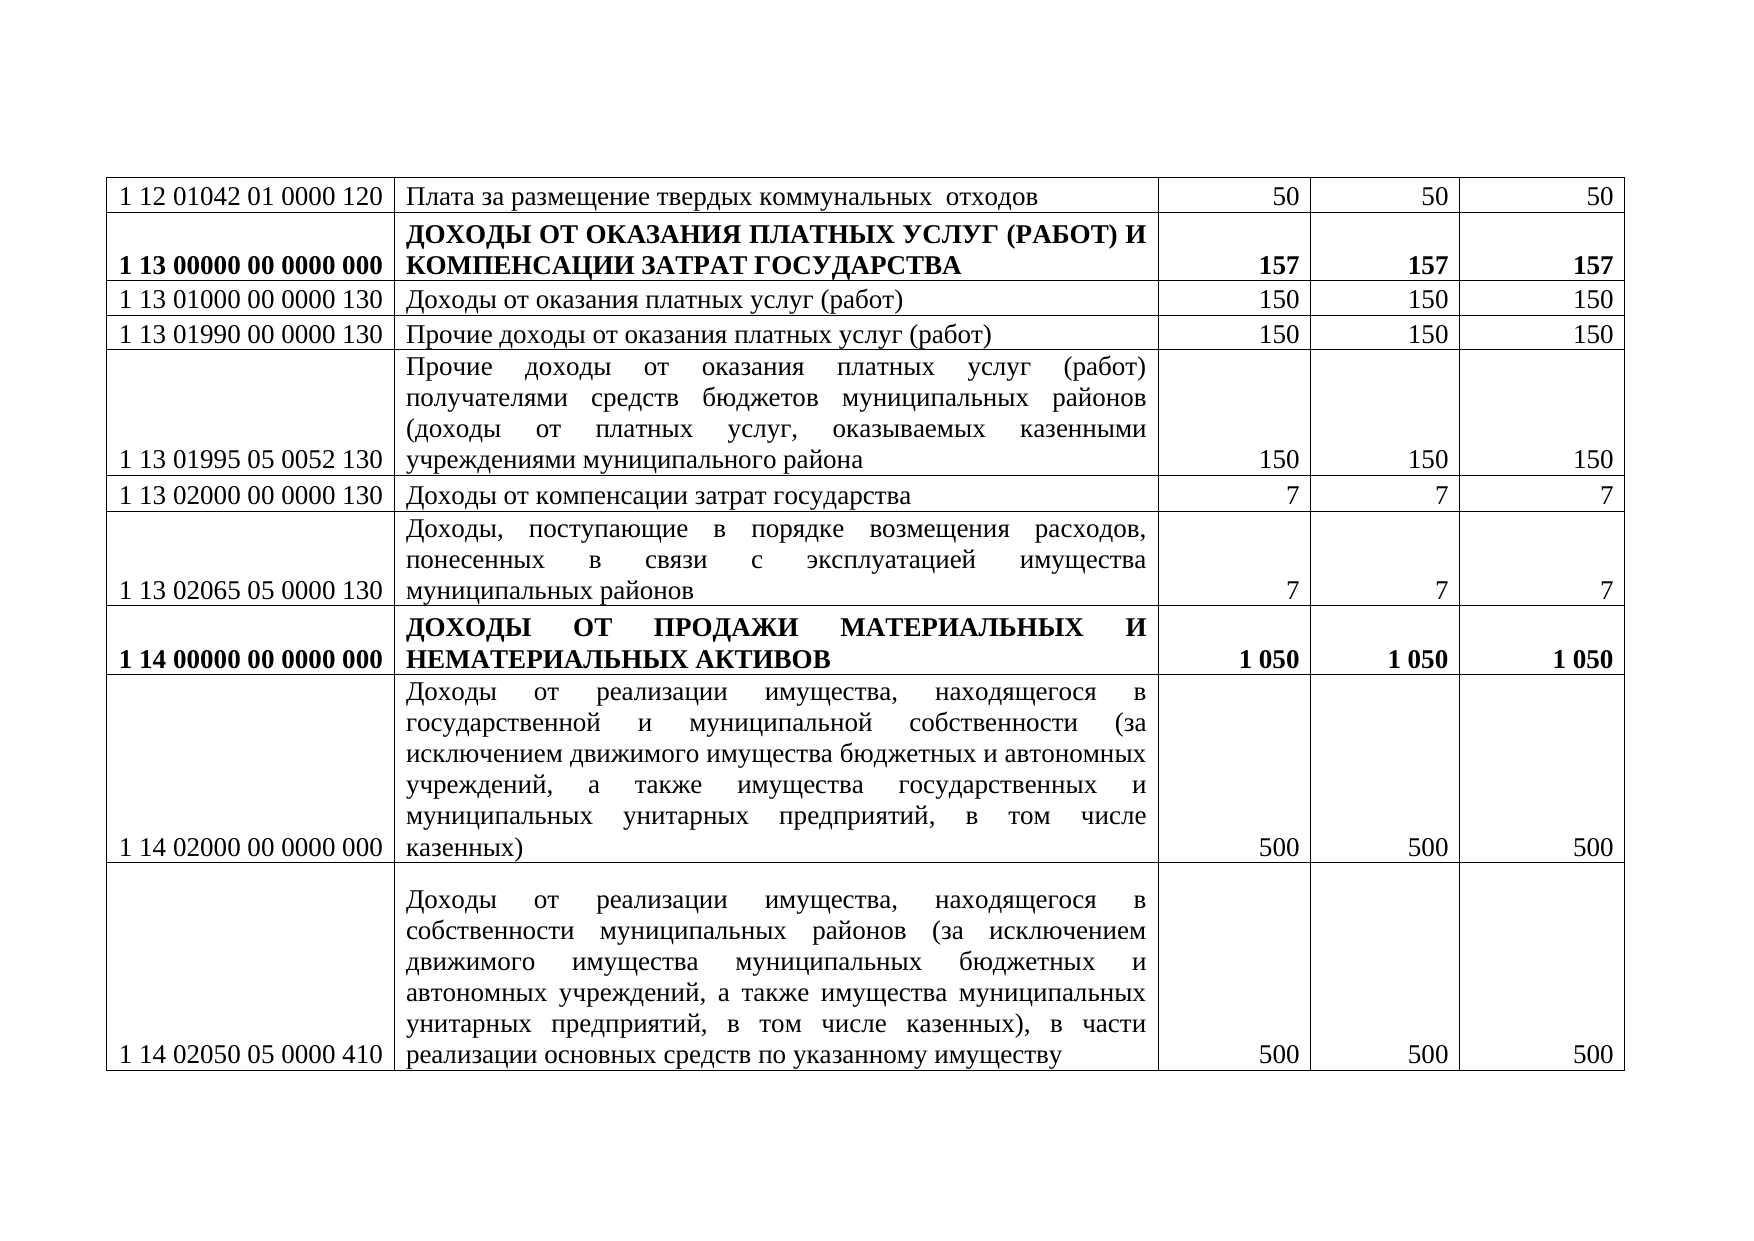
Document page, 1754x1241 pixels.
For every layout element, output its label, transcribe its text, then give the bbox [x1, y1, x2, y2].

table_cell 1 13 01000 00 0000 130 [107, 281, 394, 315]
table_cell 1 050 [1460, 606, 1624, 674]
table_cell 500 [1460, 863, 1624, 1069]
table_cell 1 050 [1159, 606, 1310, 674]
table_cell 1 12 01042 01 0000 120 [107, 178, 394, 212]
table_cell 150 [1311, 316, 1459, 349]
table_cell 1 13 00000 00 0000 000 [107, 213, 394, 280]
table_cell 50 [1460, 178, 1624, 212]
table_cell Плата за размещение твердых коммунальных отходов [395, 178, 1158, 212]
table_cell 500 [1311, 863, 1459, 1069]
table_cell 150 [1159, 316, 1310, 349]
table_cell 7 [1460, 476, 1624, 511]
table_cell 157 [1311, 213, 1459, 280]
table_cell Прочие доходы от оказания платных услуг (работ) получателями средств бюджетов муниципальных районов (доходы от платных услуг, оказываемых казенными учреждениями муниципального района [395, 350, 1158, 475]
table_cell 7 [1159, 512, 1310, 605]
table_cell 500 [1311, 675, 1459, 862]
table_cell 7 [1311, 476, 1459, 511]
table_cell 7 [1460, 512, 1624, 605]
table_cell 150 [1159, 350, 1310, 475]
table_cell 1 13 01995 05 0052 130 [107, 350, 394, 475]
table_cell 1 14 02000 00 0000 000 [107, 675, 394, 862]
table_cell 50 [1159, 178, 1310, 212]
table_cell ДОХОДЫ ОТ ОКАЗАНИЯ ПЛАТНЫХ УСЛУГ (РАБОТ) И КОМПЕНСАЦИИ ЗАТРАТ ГОСУДАРСТВА [395, 213, 1158, 280]
table_cell 1 13 02000 00 0000 130 [107, 476, 394, 511]
table_cell 7 [1311, 512, 1459, 605]
table_cell Прочие доходы от оказания платных услуг (работ) [395, 316, 1158, 349]
table_cell 500 [1460, 675, 1624, 862]
table_cell Доходы от компенсации затрат государства [395, 476, 1158, 511]
table_cell 150 [1460, 316, 1624, 349]
table_cell 1 13 01990 00 0000 130 [107, 316, 394, 349]
table_cell 1 050 [1311, 606, 1459, 674]
table_cell 500 [1159, 863, 1310, 1069]
table_cell 50 [1311, 178, 1459, 212]
table_cell 150 [1311, 350, 1459, 475]
table_cell 7 [1159, 476, 1310, 511]
table_cell 157 [1460, 213, 1624, 280]
table_cell Доходы от оказания платных услуг (работ) [395, 281, 1158, 315]
table_cell 150 [1460, 350, 1624, 475]
table_cell 157 [1159, 213, 1310, 280]
table_cell 1 14 02050 05 0000 410 [107, 863, 394, 1069]
table_cell Доходы, поступающие в порядке возмещения расходов, понесенных в связи с эксплуатацией имущества муниципальных районов [395, 512, 1158, 605]
table_cell 500 [1159, 675, 1310, 862]
table_cell 150 [1460, 281, 1624, 315]
table_cell Доходы от реализации имущества, находящегося в государственной и муниципальной собственности (за исключением движимого имущества бюджетных и автономных учреждений, а также имущества государственных и муниципальных унитарных предприятий, в том числе казенных) [395, 675, 1158, 862]
table_cell 1 14 00000 00 0000 000 [107, 606, 394, 674]
table_cell ДОХОДЫ ОТ ПРОДАЖИ МАТЕРИАЛЬНЫХ И НЕМАТЕРИАЛЬНЫХ АКТИВОВ [395, 606, 1158, 674]
table_cell Доходы от реализации имущества, находящегося в собственности муниципальных районов (за исключением движимого имущества муниципальных бюджетных и автономных учреждений, а также имущества муниципальных унитарных предприятий, в том числе казенных), в части реализации основных средств по указанному имуществу [395, 863, 1158, 1069]
table_cell 1 13 02065 05 0000 130 [107, 512, 394, 605]
table_cell 150 [1311, 281, 1459, 315]
table_cell 150 [1159, 281, 1310, 315]
